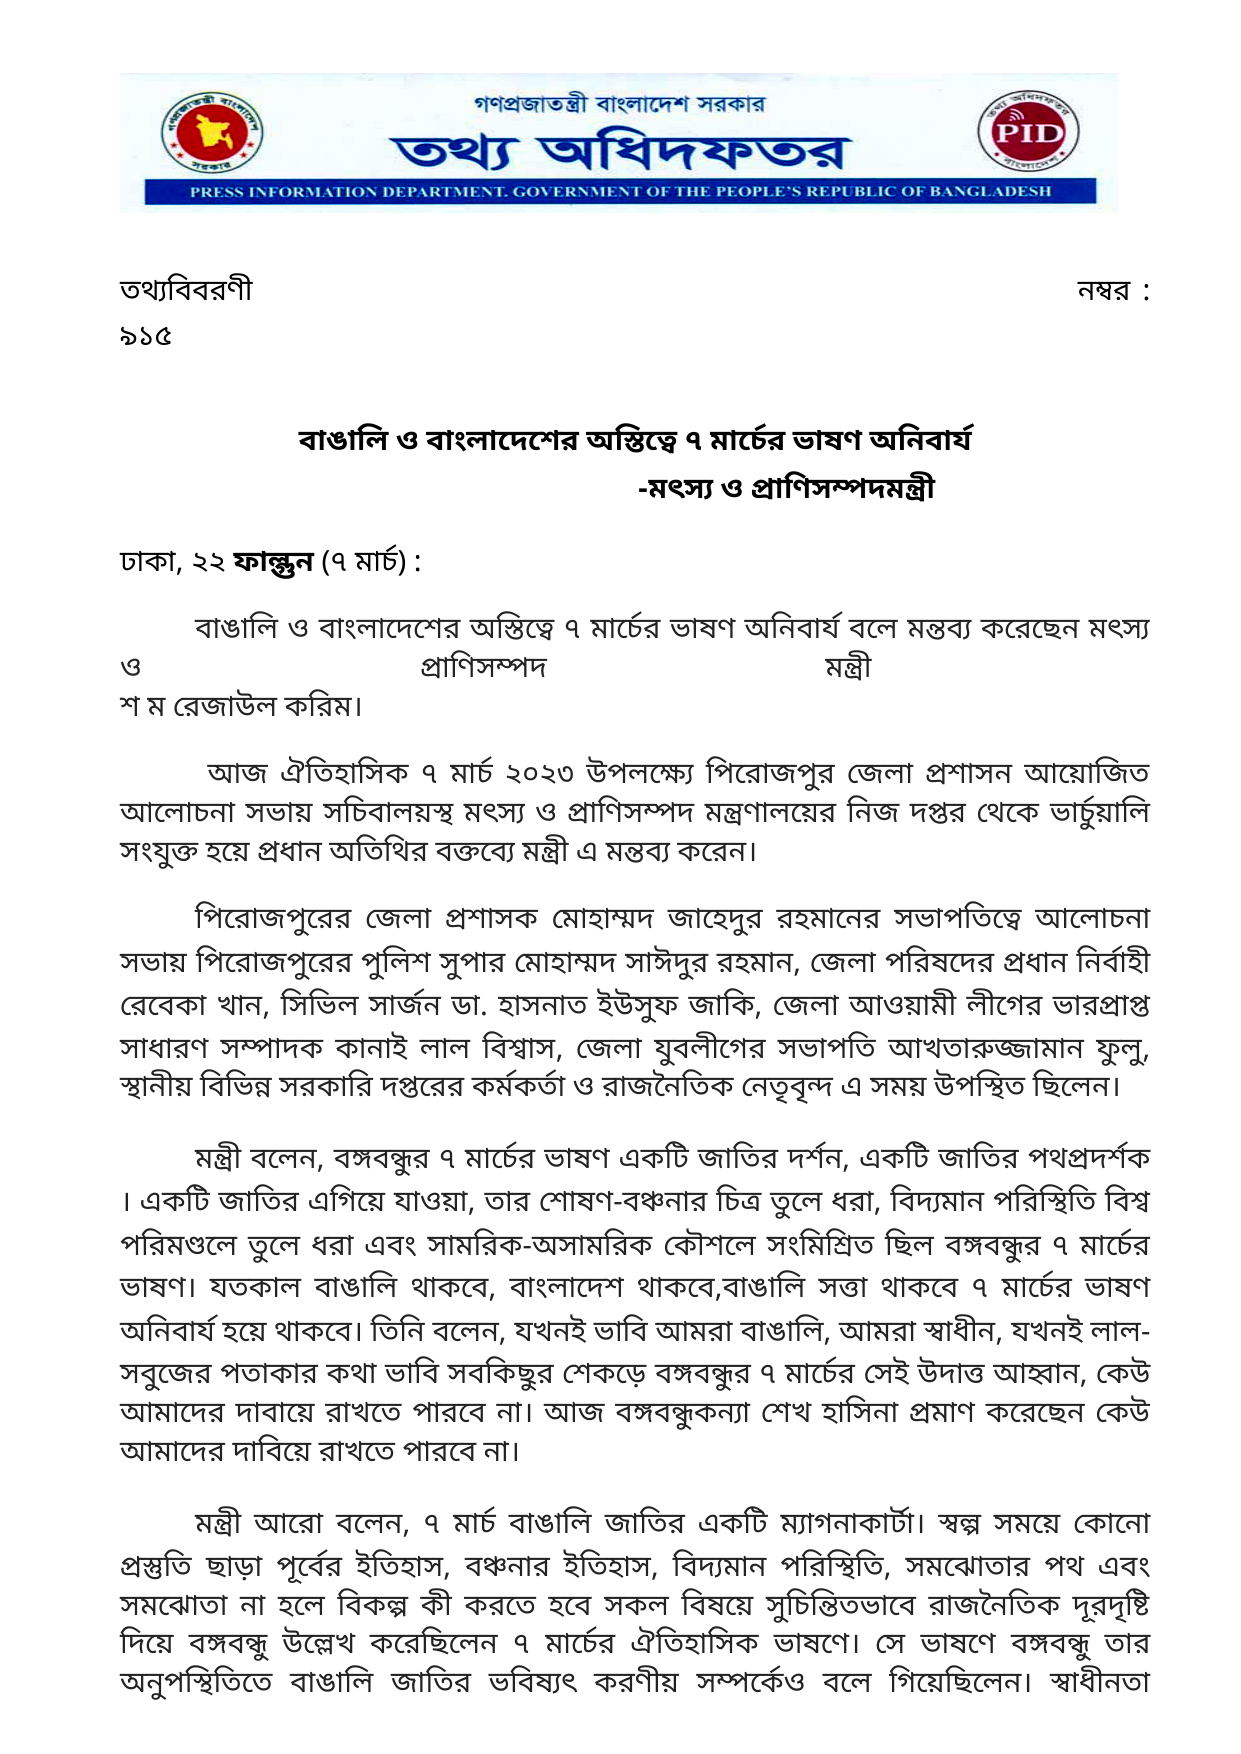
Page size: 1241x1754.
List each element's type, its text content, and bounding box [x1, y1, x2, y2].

text পিরোজপুরের জেলা প্রশাসক মোহাম্মদ জাহেদুর রহমানের সভাপতিত্বে আলোচনা সভায় পিরোজপুরের পুলিশ সুপার মোহাম্মদ সাঈদুর রহমান, জেলা পরিষদের প্রধান নির্বাহী রেবেকা খান, সিভিল সার্জন ডা. হাসনাত ইউসুফ জাকি, জেলা আওয়ামী লীগের ভারপ্রাপ্ত সাধারণ সম্পাদক কানাই লাল বিশ্বাস, জেলা যুবলীগের সভাপতি আখতারুজ্জামান ফুলু, স্থানীয় বিভিন্ন সরকারি দপ্তরের কর্মকর্তা ও রাজনৈতিক নেতৃবৃন্দ এ সময় উপস্থিত ছিলেন। [120, 902, 1150, 1108]
text ঢাকা, ২২ ফাল্গুন (৭ মার্চ) : [120, 540, 1150, 583]
text বাঙালি ও বাংলাদেশের অস্তিত্বে ৭ মার্চের ভাষণ অনিবার্য [120, 423, 1150, 462]
text মন্ত্রী বলেন, বঙ্গবন্ধুর ৭ মার্চের ভাষণ একটি জাতির দর্শন, একটি জাতির পথপ্রদর্শক । একটি জাতির এগিয়ে যাওয়া, তার শোষণ-বঞ্চনার চিত্র তুলে ধরা, বিদ্যমান পরিস্থিতি বিশ্ব পরিমণ্ডলে তুলে ধরা এবং সামরিক-অসামরিক কৌশলে সংমিশ্রিত ছিল বঙ্গবন্ধুর ৭ মার্চের ভাষণ। যতকাল বাঙালি থাকবে, বাংলাদেশ থাকবে,বাঙালি সত্তা থাকবে ৭ মার্চের ভাষণ অনিবার্য হয়ে থাকবে। তিনি বলেন, যখনই ভাবি আমরা বাঙালি, আমরা স্বাধীন, যখনই লাল-সবুজের পতাকার কথা ভাবি সবকিছুর শেকড়ে বঙ্গবন্ধুর ৭ মার্চের সেই উদাত্ত আহ্বান, কেউ আমাদের দাবায়ে রাখতে পারবে না। আজ বঙ্গবন্ধুকন্যা শেখ হাসিনা প্রমাণ করেছেন কেউ আমাদের দাবিয়ে রাখতে পারবে না। [120, 1138, 1150, 1473]
text বাঙালি ও বাংলাদেশের অস্তিত্বে ৭ মার্চের ভাষণ অনিবার্য বলে মন্তব্য করেছেন মৎস্য ও প্রাণিসম্পদ মন্ত্রী শ ম রেজাউল করিম। [120, 612, 1150, 728]
text আজ ঐতিহাসিক ৭ মার্চ ২০২৩ উপলক্ষ্যে পিরোজপুর জেলা প্রশাসন আয়োজিত আলোচনা সভায় সচিবালয়স্থ মৎস্য ও প্রাণিসম্পদ মন্ত্রণালয়ের নিজ দপ্তর থেকে ভার্চুয়ালি সংযুক্ত হয়ে প্রধান অতিথির বক্তব্যে মন্ত্রী এ মন্তব্য করেন। [120, 757, 1150, 873]
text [120, 1502, 1150, 1704]
text -মৎস্য ও প্রাণিসম্পদমন্ত্রী [120, 468, 1150, 511]
text তথ্যবিবরণী নম্বর : ৯১৫ [120, 269, 1150, 357]
